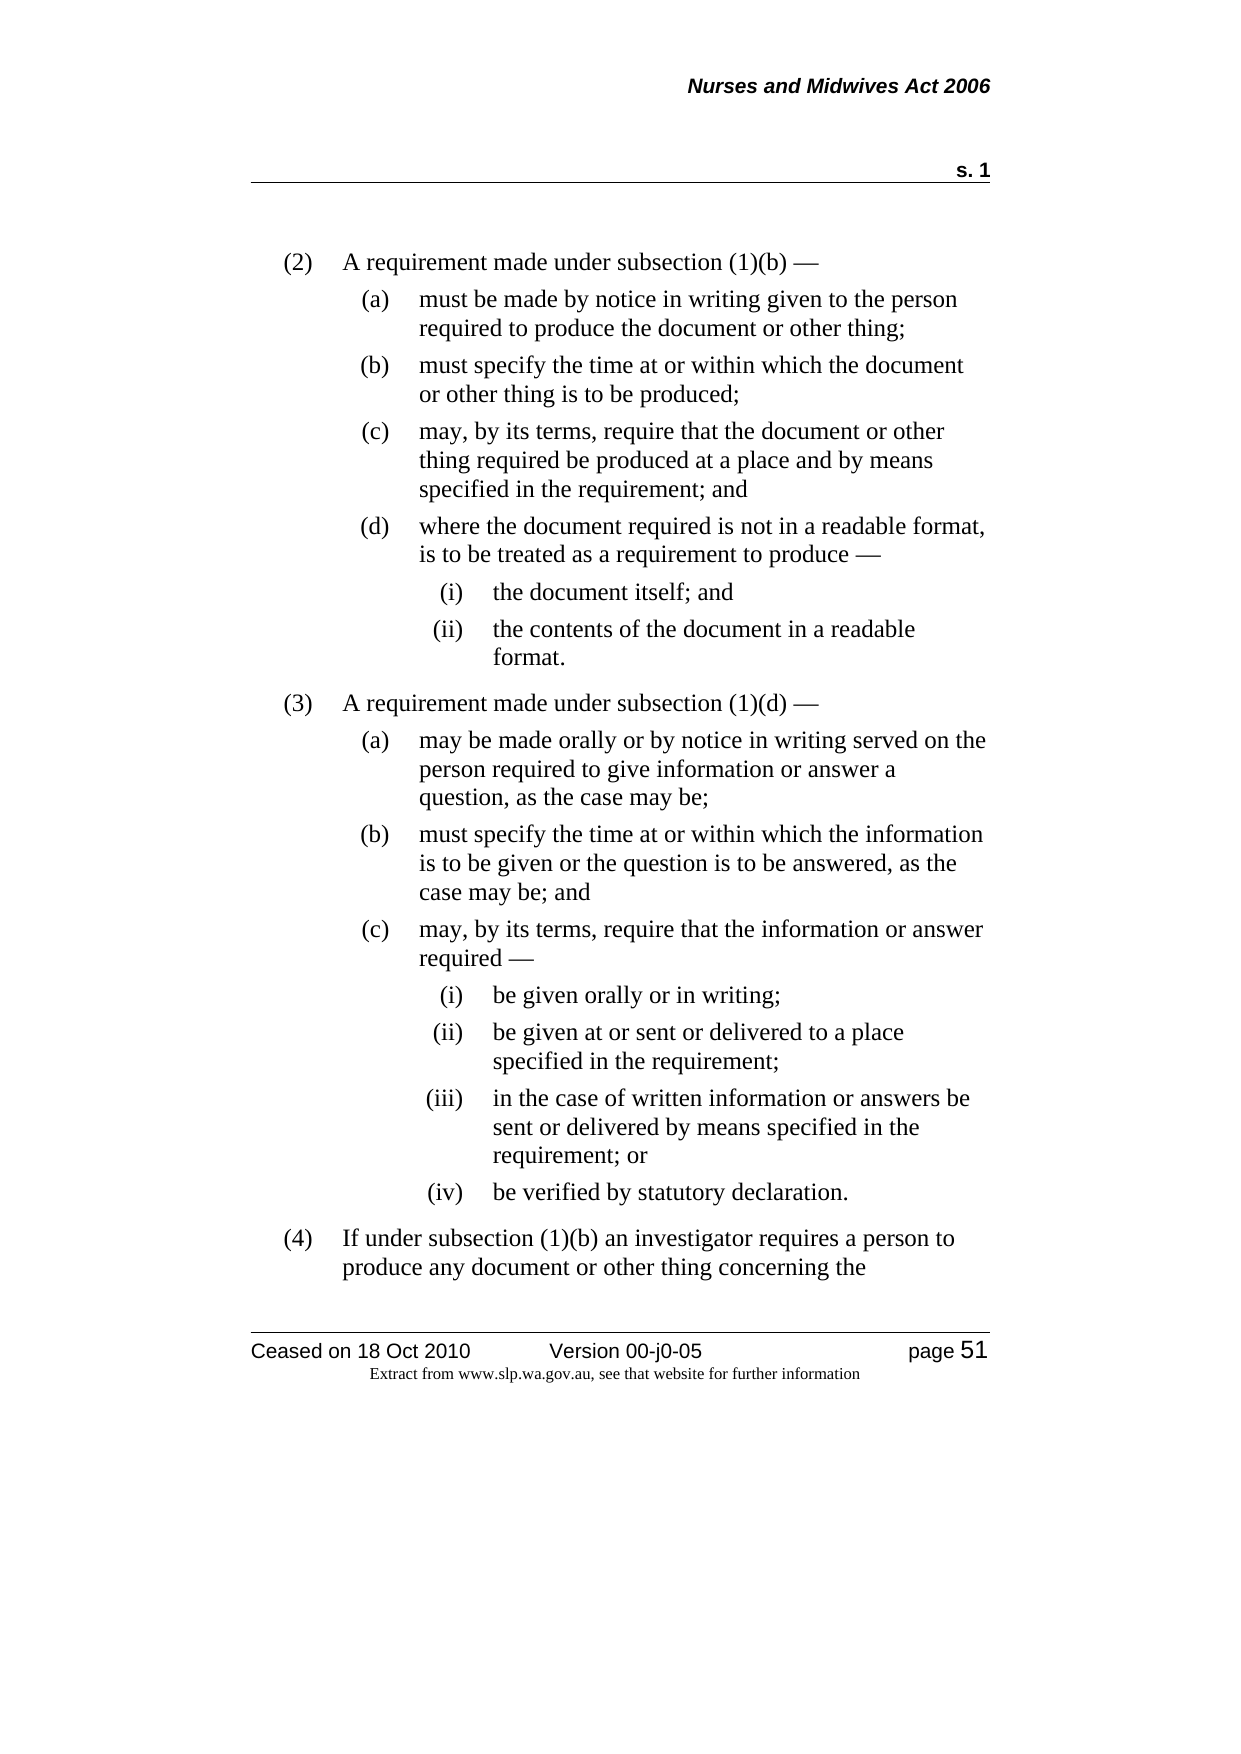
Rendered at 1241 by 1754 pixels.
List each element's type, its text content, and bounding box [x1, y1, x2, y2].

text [251, 1223, 990, 1280]
text (a) may be made orally or by notice in writing served on the person required to give information or answer a question, as the case may be; [251, 725, 990, 811]
text (c) may, by its terms, require that the document or other thing required be produced at a place and by means specified in the requirement; and [251, 416, 990, 502]
text (ii) the contents of the document in a readable format. [251, 614, 990, 671]
text (i) be given orally or in writing; [251, 980, 990, 1009]
text (iii) in the case of written information or answers be sent or delivered by means specified in the requirement; or [251, 1083, 990, 1169]
text (2) A requirement made under subsection (1)(b) — [251, 247, 990, 276]
text (d) where the document required is not in a readable format, is to be treated as a requirement to produce — [251, 511, 990, 568]
text (ii) be given at or sent or delivered to a place specified in the requirement; [251, 1017, 990, 1074]
text (iv) be verified by statutory declaration. [251, 1177, 990, 1206]
text (c) may, by its terms, require that the information or answer required — [251, 914, 990, 972]
text (a) must be made by notice in writing given to the person required to produce the document or other thing; [251, 284, 990, 342]
text (3) A requirement made under subsection (1)(d) — [251, 688, 990, 717]
text (b) must specify the time at or within which the document or other thing is to be produced; [251, 350, 990, 408]
text (i) the document itself; and [251, 577, 990, 605]
text (b) must specify the time at or within which the information is to be given or the question is to be answered, as the case may be; and [251, 819, 990, 906]
